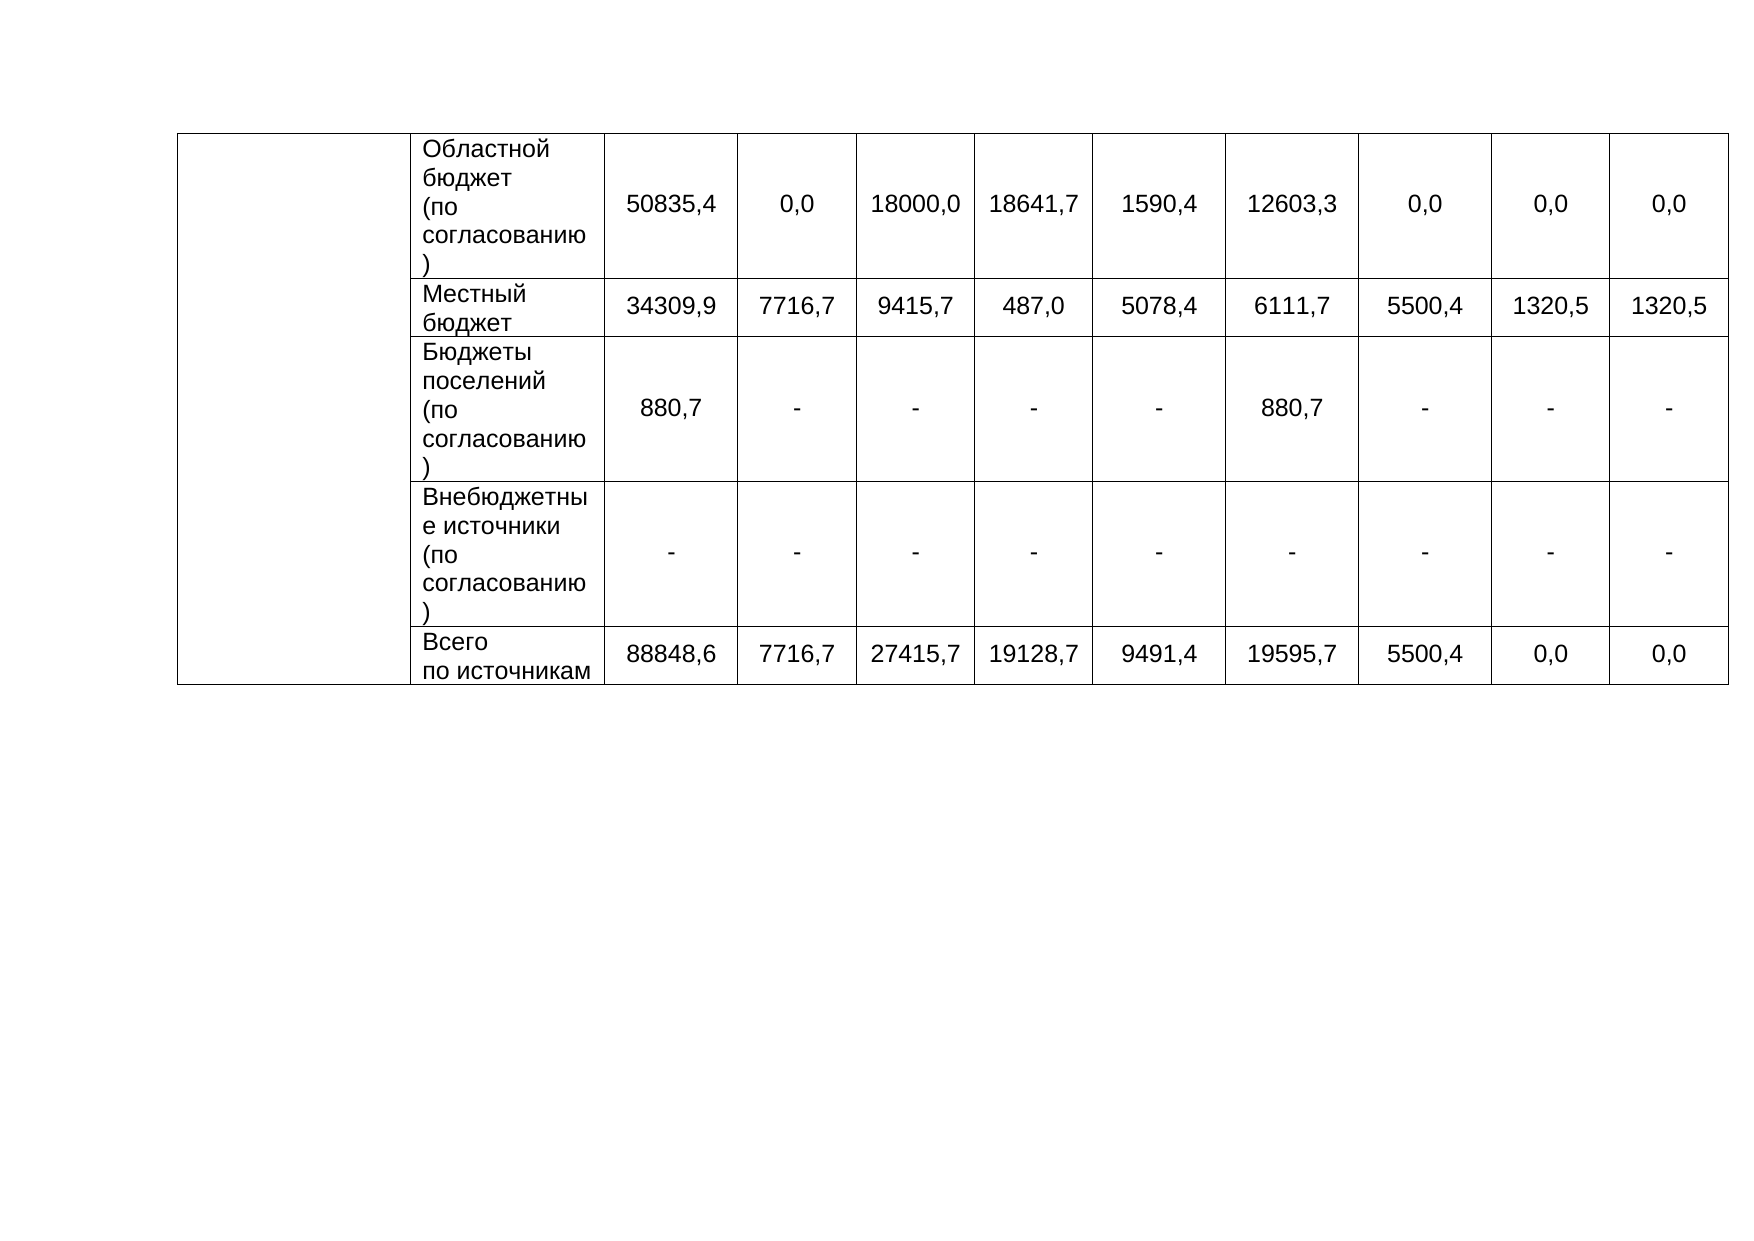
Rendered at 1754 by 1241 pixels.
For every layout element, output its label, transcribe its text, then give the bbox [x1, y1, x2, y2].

table_cell Всего по источникам [411, 627, 604, 684]
table_cell 880,7 [605, 337, 737, 481]
table_cell - [1093, 337, 1225, 481]
table_cell 27415,7 [857, 627, 974, 684]
table_cell 9415,7 [857, 279, 974, 336]
table_cell 19128,7 [975, 627, 1092, 684]
table_cell 12603,3 [1226, 134, 1358, 278]
table_cell - [1610, 337, 1728, 481]
table_cell - [1610, 482, 1728, 626]
table_cell - [975, 482, 1092, 626]
table_cell 0,0 [738, 134, 856, 278]
table_cell - [738, 482, 856, 626]
table_cell 50835,4 [605, 134, 737, 278]
table_cell - [1492, 337, 1609, 481]
table_cell 5500,4 [1359, 279, 1491, 336]
table_cell 6111,7 [1226, 279, 1358, 336]
table_cell 880,7 [1226, 337, 1358, 481]
table_cell Местный бюджет [411, 279, 604, 336]
table_cell 18000,0 [857, 134, 974, 278]
table_cell 34309,9 [605, 279, 737, 336]
table_cell 7716,7 [738, 627, 856, 684]
table_cell 0,0 [1610, 627, 1728, 684]
table_cell - [857, 337, 974, 481]
table_cell - [1093, 482, 1225, 626]
table_cell 0,0 [1610, 134, 1728, 278]
table_cell 9491,4 [1093, 627, 1225, 684]
table_cell 1590,4 [1093, 134, 1225, 278]
table_cell 1320,5 [1610, 279, 1728, 336]
table_cell 0,0 [1492, 134, 1609, 278]
table_cell 5078,4 [1093, 279, 1225, 336]
table_cell 18641,7 [975, 134, 1092, 278]
table_cell - [1226, 482, 1358, 626]
table_cell Бюджеты поселений (по согласованию) [411, 337, 604, 481]
table_cell 7716,7 [738, 279, 856, 336]
table_cell - [975, 337, 1092, 481]
table_cell 88848,6 [605, 627, 737, 684]
table_cell 5500,4 [1359, 627, 1491, 684]
table_cell - [605, 482, 737, 626]
table_cell - [1492, 482, 1609, 626]
table_cell Областной бюджет (по согласованию) [411, 134, 604, 278]
table_cell 19595,7 [1226, 627, 1358, 684]
table_cell 1320,5 [1492, 279, 1609, 336]
table_cell 487,0 [975, 279, 1092, 336]
table_cell 0,0 [1359, 134, 1491, 278]
table_cell - [857, 482, 974, 626]
table_cell - [738, 337, 856, 481]
table_cell Внебюджетные источники (по согласованию) [411, 482, 604, 626]
table_cell - [1359, 482, 1491, 626]
table_cell 0,0 [1492, 627, 1609, 684]
table_cell - [1359, 337, 1491, 481]
